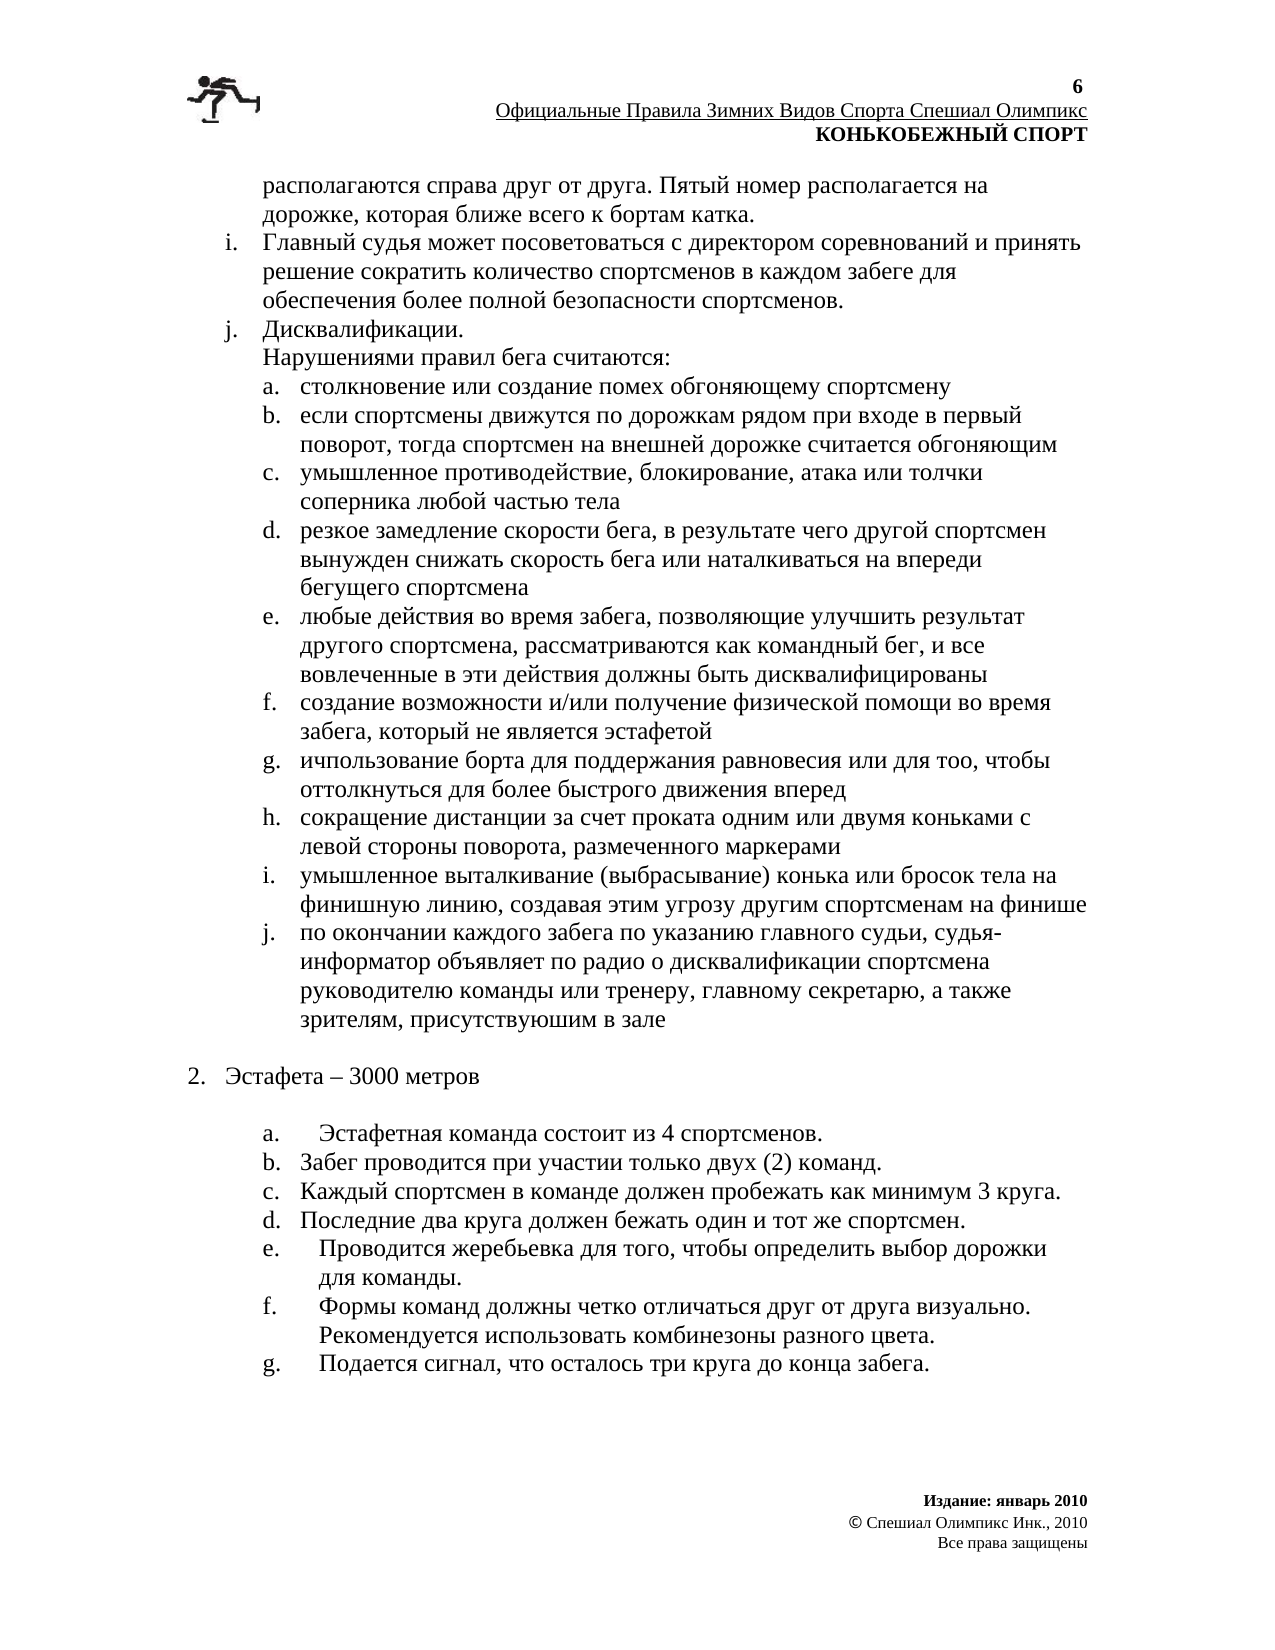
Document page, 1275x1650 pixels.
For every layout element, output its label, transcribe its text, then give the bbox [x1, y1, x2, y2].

list умышленное выталкивание (выбрасывание) конька или бросок тела на финишную линию, создавая этим угрозу другим спортсменам на финише [262, 860, 1087, 917]
list Главный судья может посоветоваться с директором соревнований и принять решение сократить количество спортсменов в каждом забеге для обеспечения более полной безопасности спортсменов. [225, 227, 1087, 314]
list создание возможности и/или получение физической помощи во время забега, который не является эстафетой [262, 687, 1087, 745]
list сокращение дистанции за счет проката одним или двумя коньками с левой стороны поворота, размеченного маркерами [262, 802, 1087, 860]
list любые действия во время забега, позволяющие улучшить результат другого спортсмена, рассматриваются как командный бег, и все вовлеченные в эти действия должны быть дисквалифицированы [262, 601, 1087, 687]
list Подается сигнал, что осталось три круга до конца забега. [262, 1348, 1087, 1377]
list Забег проводится при участии только двух (2) команд. [262, 1147, 1087, 1176]
list Эстафетная команда состоит из 4 спортсменов. [262, 1118, 1087, 1147]
list Дисквалификации. [225, 314, 1087, 342]
list ичпользование борта для поддержания равновесия или для тоо, чтобы оттолкнуться для более быстрого движения вперед [262, 745, 1087, 802]
list Формы команд должны четко отличаться друг от друга визуально. Рекомендуется использовать комбинезоны разного цвета. [262, 1291, 1087, 1348]
list резкое замедление скорости бега, в результате чего другой спортсмен вынужден снижать скорость бега или наталкиваться на впереди бегущего спортсмена [262, 515, 1087, 601]
list Последние два круга должен бежать один и тот же спортсмен. [262, 1205, 1087, 1233]
list по окончании каждого забега по указанию главного судьи, судья-информатор объявляет по радио о дисквалификации спортсмена руководителю команды или тренеру, главному секретарю, а также зрителям, присутствуюшим в зале [262, 917, 1087, 1032]
list Каждый спортсмен в команде должен пробежать как минимум 3 круга. [262, 1176, 1087, 1205]
text Нарушениями правил бега считаются: [187, 342, 1087, 371]
list Эстафета – 3000 метров [187, 1061, 1087, 1090]
list умышленное противодействие, блокирование, атака или толчки соперника любой частью тела [262, 457, 1087, 515]
list столкновение или создание помех обгоняющему спортсмену [262, 371, 1087, 400]
picture [187, 76, 260, 123]
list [225, 170, 1087, 227]
list если спортсмены движутся по дорожкам рядом при входе в первый поворот, тогда спортсмен на внешней дорожке считается обгоняющим [262, 400, 1087, 457]
list Проводится жеребьевка для того, чтобы определить выбор дорожки для команды. [262, 1233, 1087, 1291]
